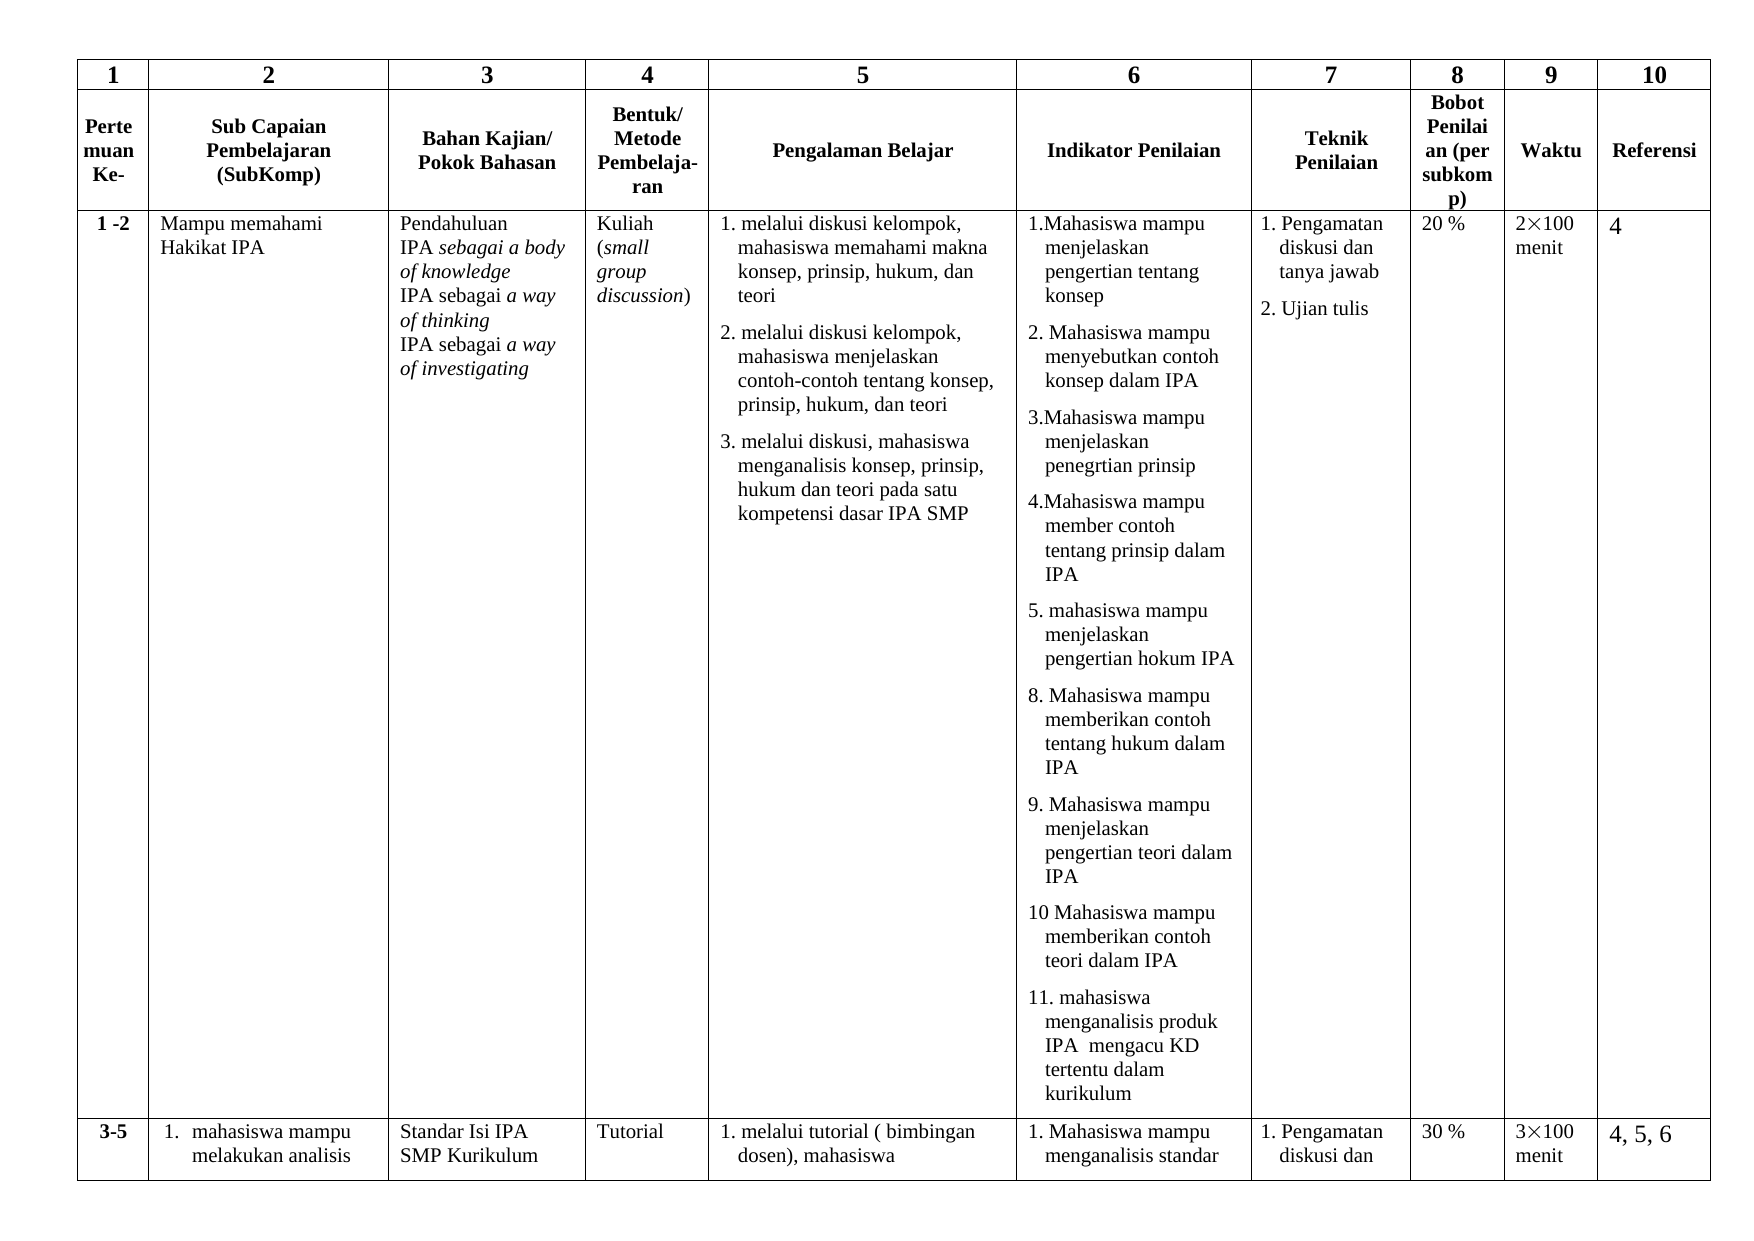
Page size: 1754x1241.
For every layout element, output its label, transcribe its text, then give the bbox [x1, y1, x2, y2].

table_cell Pertemuan Ke- [78, 90, 148, 210]
table_header 4 [586, 60, 708, 89]
table_header 6 [1017, 60, 1251, 89]
table_cell 4 [1598, 211, 1710, 1118]
table_cell Sub Capaian Pembelajaran (SubKomp) [149, 90, 388, 210]
table_header 9 [1505, 60, 1597, 89]
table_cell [149, 1119, 388, 1180]
table_cell 4, 5, 6 [1598, 1119, 1710, 1180]
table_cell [389, 1119, 585, 1180]
table_header 10 [1598, 60, 1710, 89]
table_cell 1.Mahasiswa mampu menjelaskan pengertian tentang konsep 2. Mahasiswa mampu menyebutkan contoh konsep dalam IPA 3.Mahasiswa mampu menjelaskan penegrtian prinsip 4.Mahasiswa mampu member contoh tentang prinsip dalam IPA 5. mahasiswa mampu menjelaskan pengertian hokum IPA 8. Mahasiswa mampu memberikan contoh tentang hukum dalam IPA 9. Mahasiswa mampu menjelaskan pengertian teori dalam IPA 10 Mahasiswa mampu memberikan contoh teori dalam IPA 11. mahasiswa menganalisis produk IPA mengacu KD tertentu dalam kurikulum [1017, 211, 1251, 1118]
table_cell Pendahuluan IPA sebagai a body of knowledge IPA sebagai a way of thinking IPA sebagai a way of investigating [389, 211, 585, 1118]
table_header 3 [389, 60, 585, 89]
table_cell 1. Pengamatan diskusi dan tanya jawab 2. Ujian tulis [1252, 211, 1410, 1118]
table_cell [709, 1119, 1016, 1180]
table_cell 20 % [1411, 211, 1504, 1118]
table_cell 2100 menit [1505, 211, 1597, 1118]
table_cell 1 -2 [78, 211, 148, 1118]
table_cell 1. melalui diskusi kelompok, mahasiswa memahami makna konsep, prinsip, hukum, dan teori 2. melalui diskusi kelompok, mahasiswa menjelaskan contoh-contoh tentang konsep, prinsip, hukum, dan teori 3. melalui diskusi, mahasiswa menganalisis konsep, prinsip, hukum dan teori pada satu kompetensi dasar IPA SMP [709, 211, 1016, 1118]
table_header 1 [78, 60, 148, 89]
table_cell Bobot Penilaian (per subkomp) [1411, 90, 1504, 210]
table_cell 3100 menit [1505, 1119, 1597, 1180]
table_cell Referensi [1598, 90, 1710, 210]
table_cell 3-5 [78, 1119, 148, 1180]
table_header 5 [709, 60, 1016, 89]
table_cell Teknik Penilaian [1252, 90, 1410, 210]
table_header 7 [1252, 60, 1410, 89]
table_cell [586, 1119, 708, 1180]
table_cell Waktu [1505, 90, 1597, 210]
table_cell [1252, 1119, 1410, 1180]
table_header 8 [1411, 60, 1504, 89]
table_cell Kuliah (small group discussion) [586, 211, 708, 1118]
table_header 2 [149, 60, 388, 89]
table_cell Mampu memahami Hakikat IPA [149, 211, 388, 1118]
table_cell Bahan Kajian/ Pokok Bahasan [389, 90, 585, 210]
table_cell Bentuk/ Metode Pembelaja-ran [586, 90, 708, 210]
table_cell Indikator Penilaian [1017, 90, 1251, 210]
table_cell Pengalaman Belajar [709, 90, 1016, 210]
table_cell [1017, 1119, 1251, 1180]
table_cell 30 % [1411, 1119, 1504, 1180]
